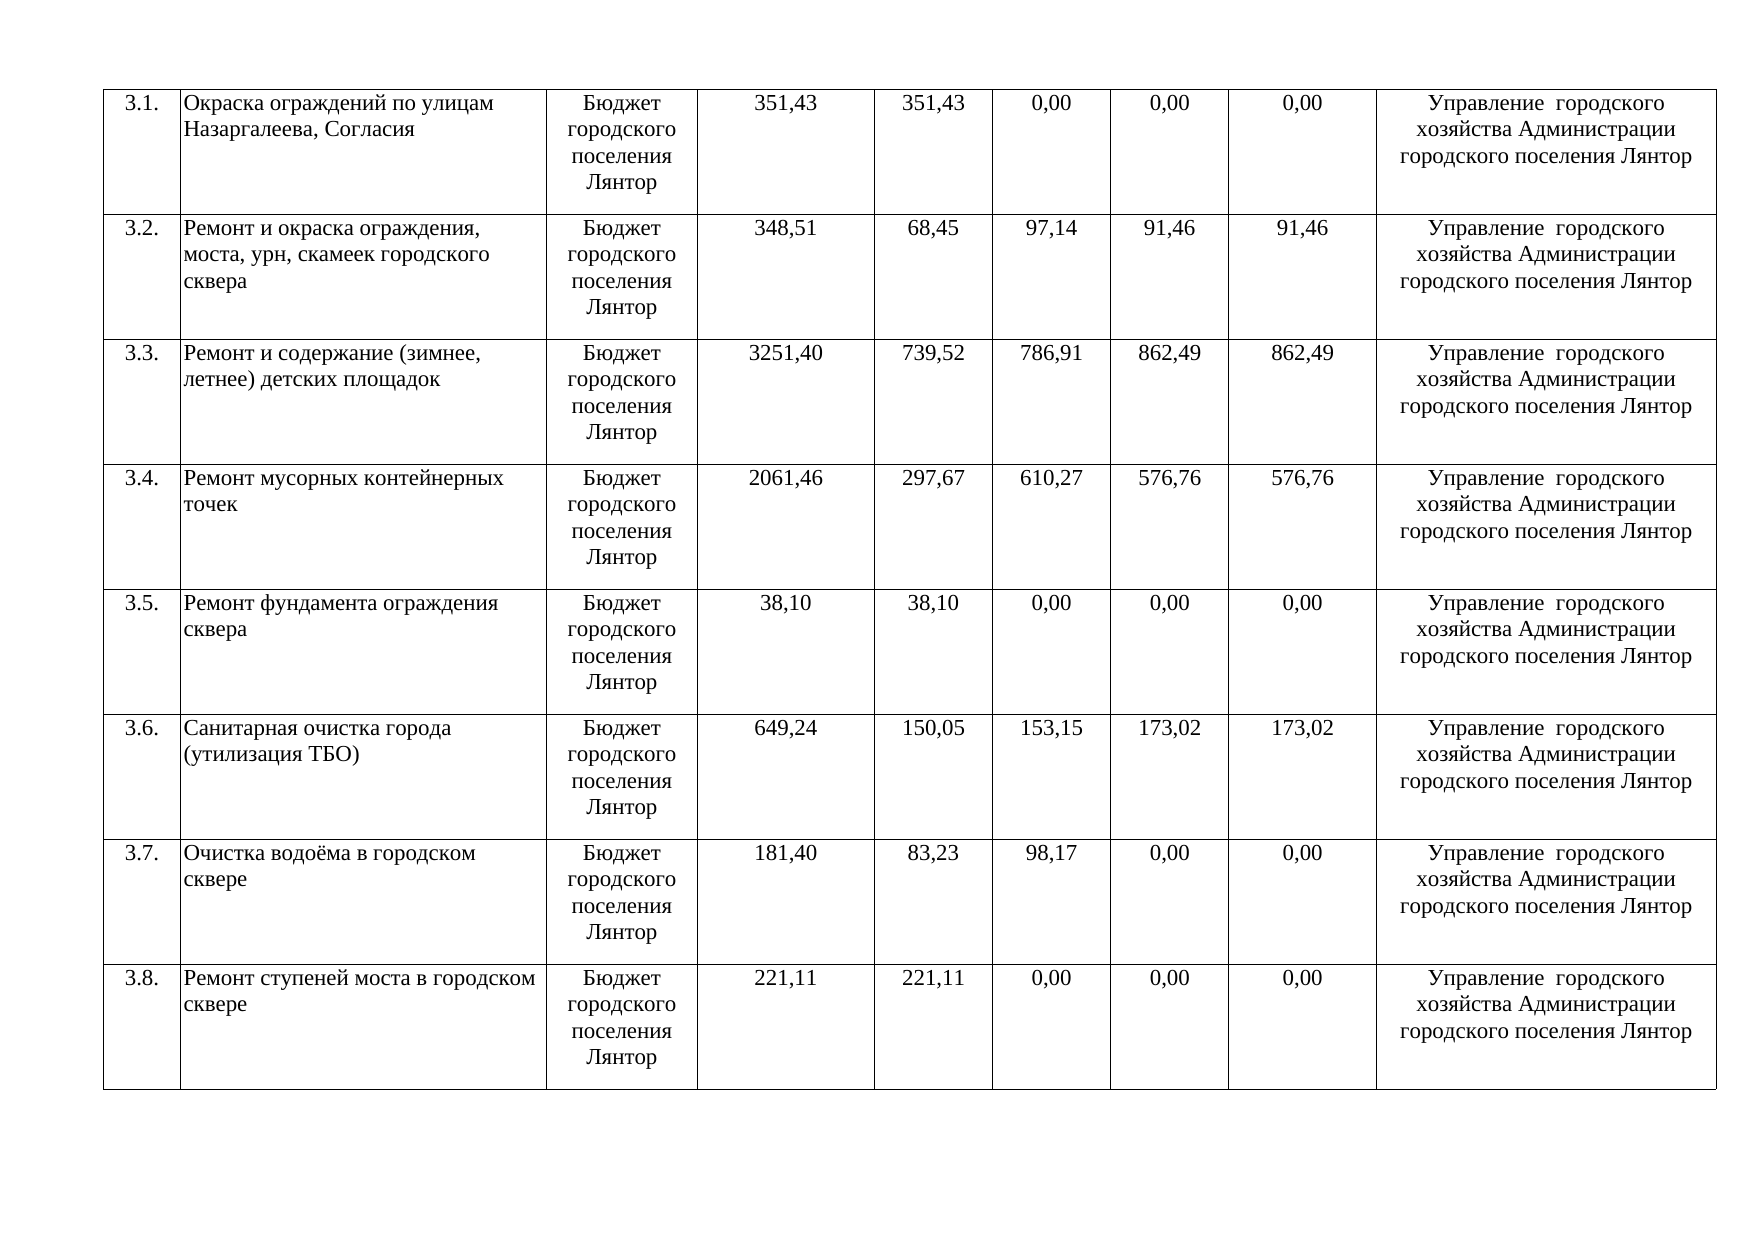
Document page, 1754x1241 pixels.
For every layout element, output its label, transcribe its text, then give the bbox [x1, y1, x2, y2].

table_cell 153,15 [993, 715, 1110, 839]
table_cell 3.4. [104, 465, 180, 589]
table_cell 38,10 [698, 590, 874, 714]
table_cell 181,40 [698, 840, 874, 964]
table_cell Управление городского хозяйства Администрации городского поселения Лянтор [1377, 215, 1716, 339]
table_cell 3.6. [104, 715, 180, 839]
table_cell 97,14 [993, 215, 1110, 339]
table_cell Ремонт мусорных контейнерных точек [181, 465, 546, 589]
table_cell 576,76 [1111, 465, 1228, 589]
table_cell Бюджет городского поселения Лянтор [547, 840, 697, 964]
table_cell 3251,40 [698, 340, 874, 464]
table_cell 3.7. [104, 840, 180, 964]
table_cell 862,49 [1111, 340, 1228, 464]
table_cell 739,52 [875, 340, 992, 464]
table_cell Бюджет городского поселения Лянтор [547, 465, 697, 589]
table_cell 0,00 [993, 590, 1110, 714]
table_cell 0,00 [1229, 965, 1376, 1089]
table_cell 2061,46 [698, 465, 874, 589]
table_cell 38,10 [875, 590, 992, 714]
table_cell Очистка водоёма в городском сквере [181, 840, 546, 964]
table_cell 221,11 [698, 965, 874, 1089]
table_cell 351,43 [875, 90, 992, 214]
table_cell Управление городского хозяйства Администрации городского поселения Лянтор [1377, 340, 1716, 464]
table_cell 297,67 [875, 465, 992, 589]
table_cell 83,23 [875, 840, 992, 964]
table_cell 0,00 [1111, 965, 1228, 1089]
table_cell Бюджет городского поселения Лянтор [547, 215, 697, 339]
table_cell Ремонт и содержание (зимнее, летнее) детских площадок [181, 340, 546, 464]
table_cell Бюджет городского поселения Лянтор [547, 590, 697, 714]
table_cell 3.3. [104, 340, 180, 464]
table_cell 173,02 [1111, 715, 1228, 839]
table_cell Управление городского хозяйства Администрации городского поселения Лянтор [1377, 590, 1716, 714]
table_cell 0,00 [993, 965, 1110, 1089]
table_cell Бюджет городского поселения Лянтор [547, 340, 697, 464]
table_cell 0,00 [1111, 840, 1228, 964]
table_cell Управление городского хозяйства Администрации городского поселения Лянтор [1377, 715, 1716, 839]
table_cell Ремонт фундамента ограждения сквера [181, 590, 546, 714]
table_cell Ремонт ступеней моста в городском сквере [181, 965, 546, 1089]
table_cell Окраска ограждений по улицам Назаргалеева, Согласия [181, 90, 546, 214]
table_cell 0,00 [993, 90, 1110, 214]
table_cell 351,43 [698, 90, 874, 214]
table_cell Бюджет городского поселения Лянтор [547, 715, 697, 839]
table_cell 150,05 [875, 715, 992, 839]
table_cell 3.2. [104, 215, 180, 339]
table_cell 3.5. [104, 590, 180, 714]
table_cell 576,76 [1229, 465, 1376, 589]
table_cell 0,00 [1111, 590, 1228, 714]
table_cell Санитарная очистка города (утилизация ТБО) [181, 715, 546, 839]
table_cell 649,24 [698, 715, 874, 839]
table_cell Управление городского хозяйства Администрации городского поселения Лянтор [1377, 840, 1716, 964]
table_cell 0,00 [1229, 590, 1376, 714]
table_cell 3.8. [104, 965, 180, 1089]
table_cell 0,00 [1229, 840, 1376, 964]
table_cell 3.1. [104, 90, 180, 214]
table_cell 786,91 [993, 340, 1110, 464]
table_cell 98,17 [993, 840, 1110, 964]
table_cell 862,49 [1229, 340, 1376, 464]
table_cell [547, 90, 697, 214]
table_cell 68,45 [875, 215, 992, 339]
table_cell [1377, 90, 1716, 214]
table_cell 0,00 [1111, 90, 1228, 214]
table_cell 348,51 [698, 215, 874, 339]
table_cell 610,27 [993, 465, 1110, 589]
table_cell 221,11 [875, 965, 992, 1089]
table_cell 91,46 [1111, 215, 1228, 339]
table_cell Ремонт и окраска ограждения, моста, урн, скамеек городского сквера [181, 215, 546, 339]
table_cell 91,46 [1229, 215, 1376, 339]
table_cell Управление городского хозяйства Администрации городского поселения Лянтор [1377, 465, 1716, 589]
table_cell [547, 965, 697, 1089]
table_cell 173,02 [1229, 715, 1376, 839]
table_cell 0,00 [1229, 90, 1376, 214]
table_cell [1377, 965, 1716, 1089]
